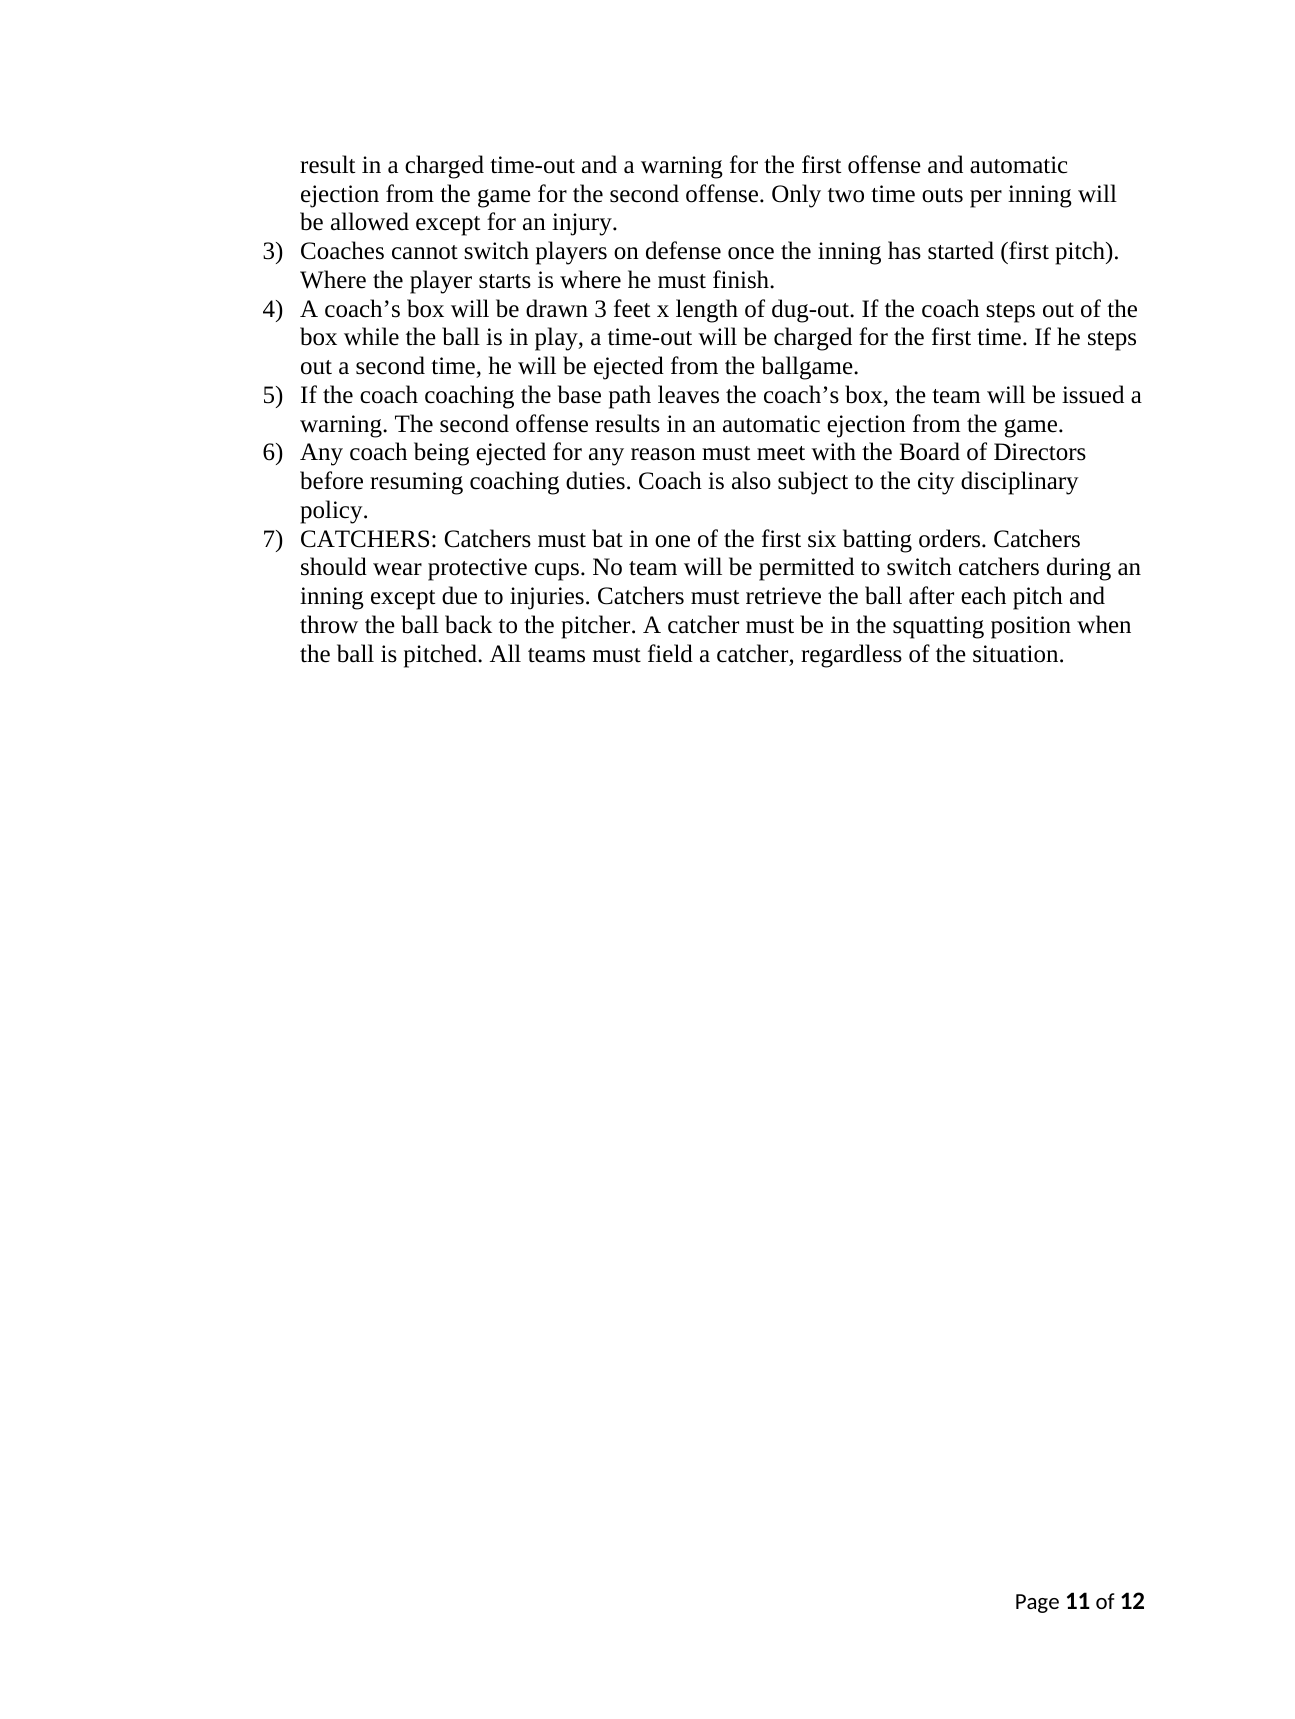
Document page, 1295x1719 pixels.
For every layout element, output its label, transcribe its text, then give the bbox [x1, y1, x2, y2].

list Coaches cannot switch players on defense once the inning has started (first pitch). Where the player starts is where he must finish. [262, 236, 1145, 294]
list If the coach coaching the base path leaves the coach’s box, the team will be issued a warning. The second offense results in an automatic ejection from the game. [262, 380, 1145, 437]
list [262, 150, 1145, 236]
list Any coach being ejected for any reason must meet with the Board of Directors before resuming coaching duties. Coach is also subject to the city disciplinary policy. [262, 437, 1145, 524]
list CATCHERS: Catchers must bat in one of the first six batting orders. Catchers should wear protective cups. No team will be permitted to switch catchers during an inning except due to injuries. Catchers must retrieve the ball after each pitch and throw the ball back to the pitcher. A catcher must be in the squatting position when the ball is pitched. All teams must field a catcher, regardless of the situation. [262, 524, 1145, 667]
list A coach’s box will be drawn 3 feet x length of dug-out. If the coach steps out of the box while the ball is in play, a time-out will be charged for the first time. If he steps out a second time, he will be ejected from the ballgame. [262, 294, 1145, 380]
